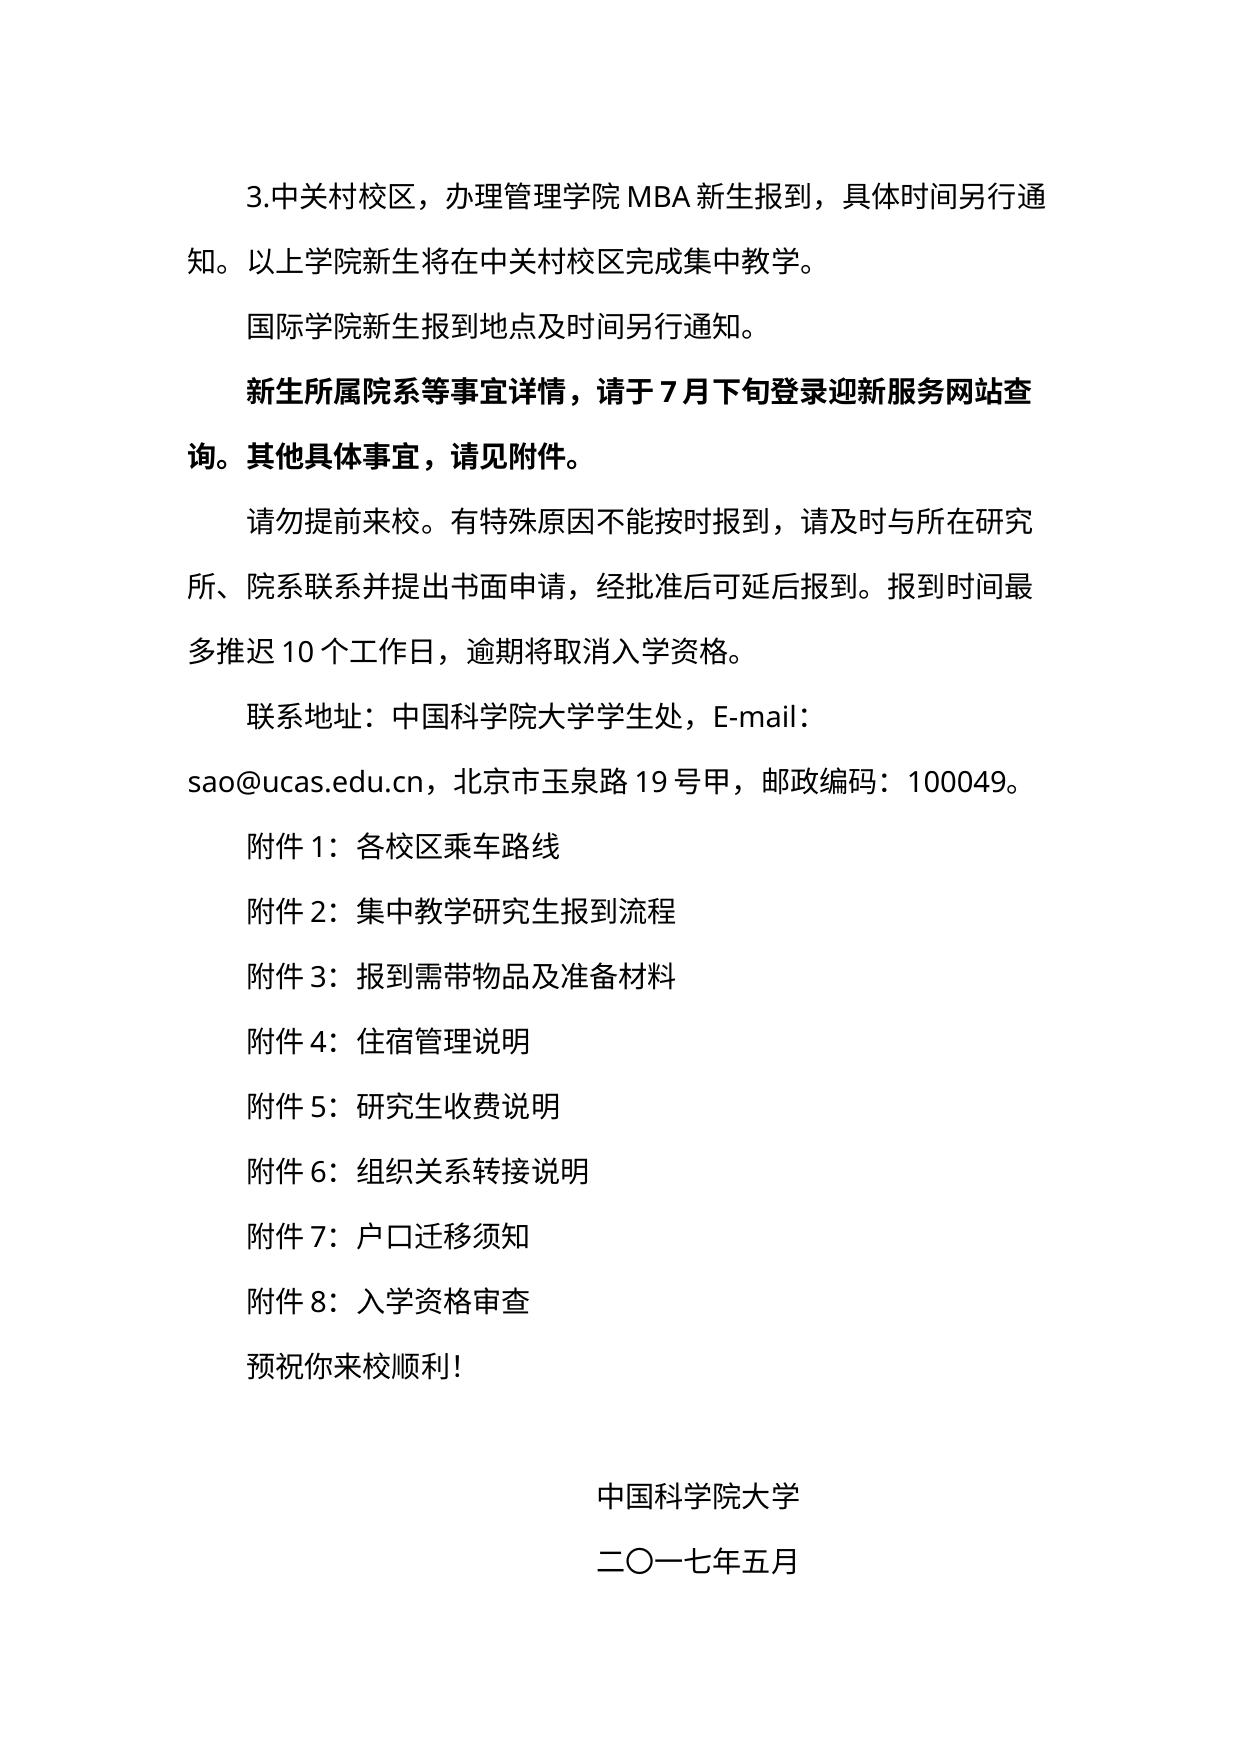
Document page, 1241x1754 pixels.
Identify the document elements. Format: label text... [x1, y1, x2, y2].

text 附件3：报到需带物品及准备材料 [187, 942, 1053, 1007]
text 预祝你来校顺利！ [187, 1332, 1053, 1397]
text 附件7：户口迁移须知 [187, 1202, 1053, 1267]
text 新生所属院系等事宜详情，请于7月下旬登录迎新服务网站查询。其他具体事宜，请见附件。 [187, 357, 1053, 487]
text 请勿提前来校。有特殊原因不能按时报到，请及时与所在研究所、院系联系并提出书面申请，经批准后可延后报到。报到时间最多推迟10个工作日，逾期将取消入学资格。 [187, 487, 1053, 682]
text 二〇一七年五月 [187, 1527, 1053, 1592]
text 附件8：入学资格审查 [187, 1267, 1053, 1332]
text 附件1：各校区乘车路线 [187, 812, 1053, 877]
text 中国科学院大学 [187, 1462, 1053, 1527]
text 附件5：研究生收费说明 [187, 1072, 1053, 1137]
text 3.中关村校区，办理管理学院MBA新生报到，具体时间另行通知。以上学院新生将在中关村校区完成集中教学。 [187, 162, 1053, 292]
text 附件6：组织关系转接说明 [187, 1137, 1053, 1202]
text 附件4：住宿管理说明 [187, 1007, 1053, 1072]
text 附件2：集中教学研究生报到流程 [187, 877, 1053, 942]
text 国际学院新生报到地点及时间另行通知。 [187, 292, 1053, 357]
text 联系地址：中国科学院大学学生处，E-mail：sao@ucas.edu.cn，北京市玉泉路19号甲，邮政编码：100049。 [187, 682, 1053, 812]
